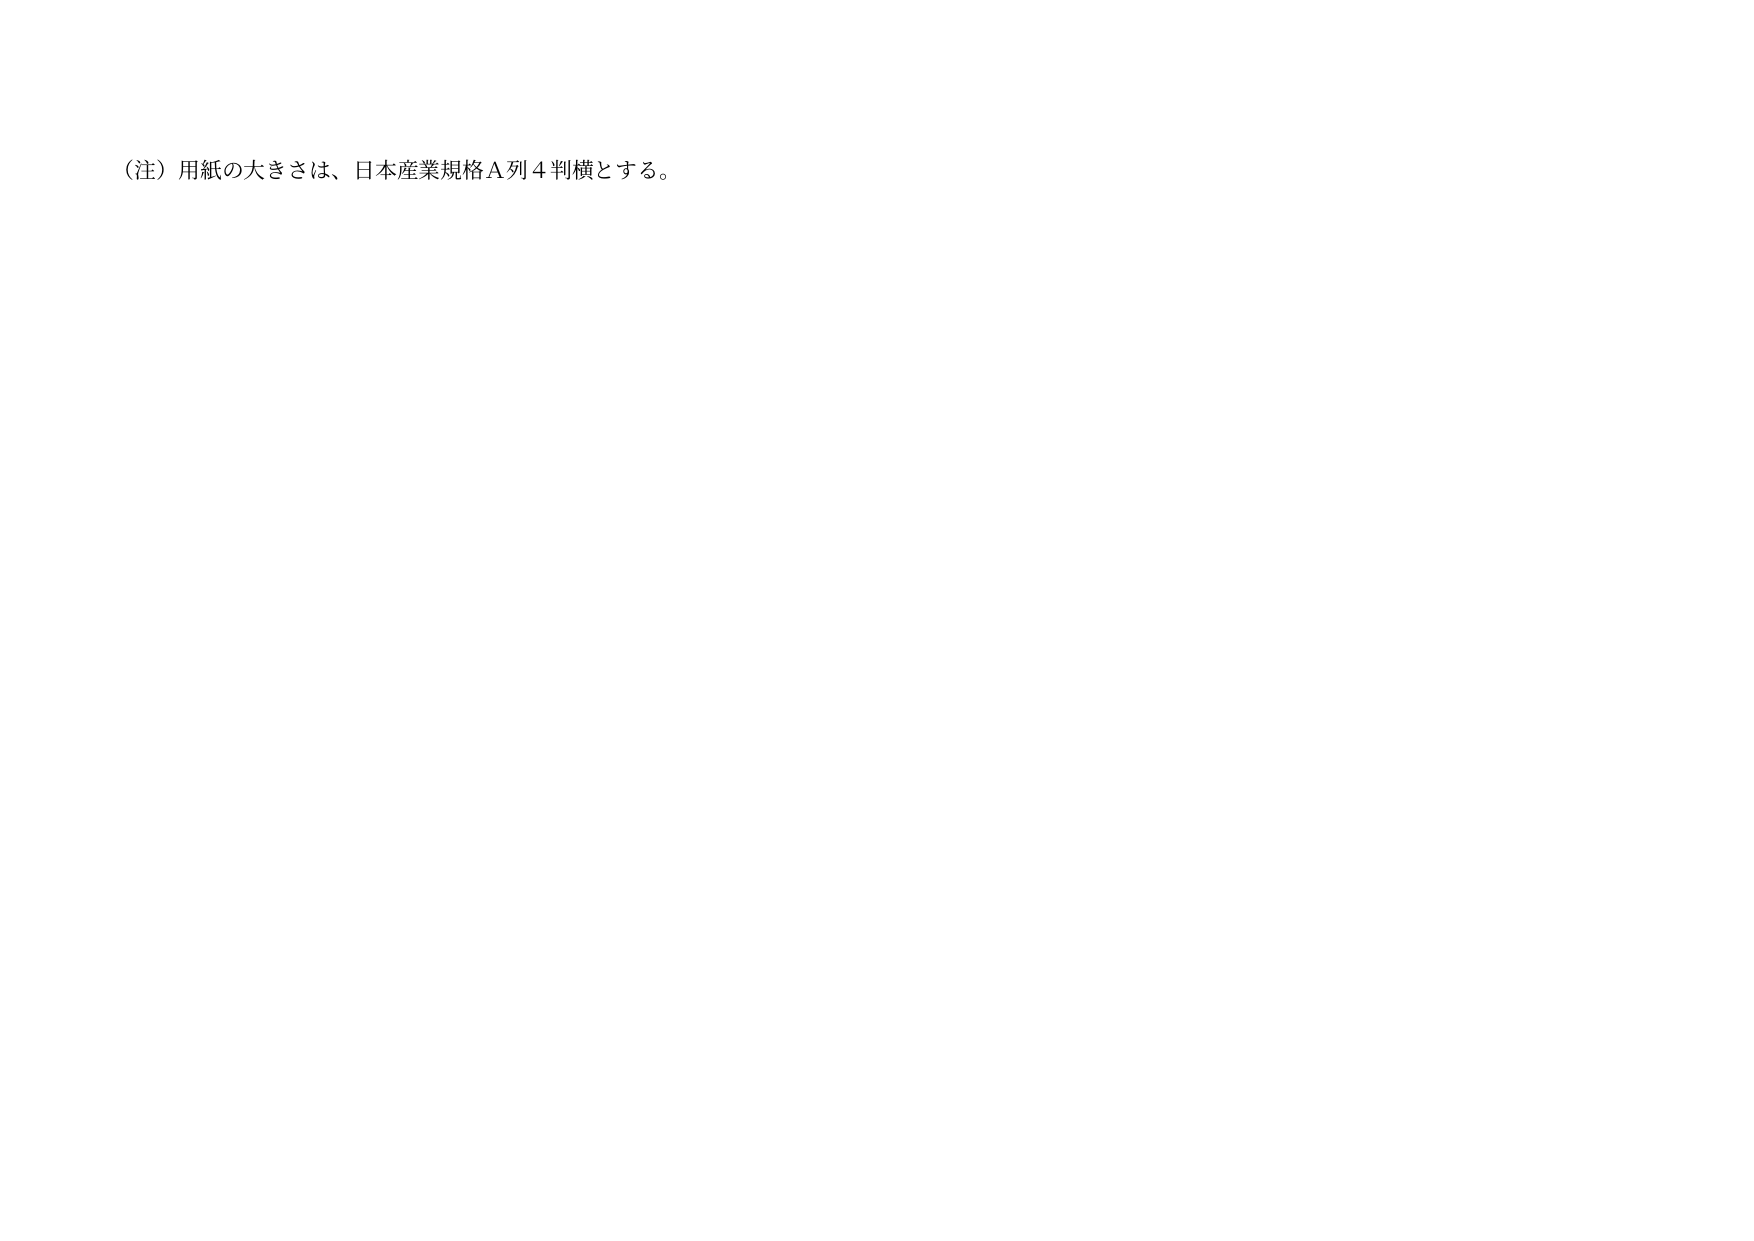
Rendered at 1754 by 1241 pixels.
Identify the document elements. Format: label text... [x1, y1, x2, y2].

text （注）用紙の大きさは、日本産業規格Ａ列４判横とする。 [112, 150, 1636, 188]
